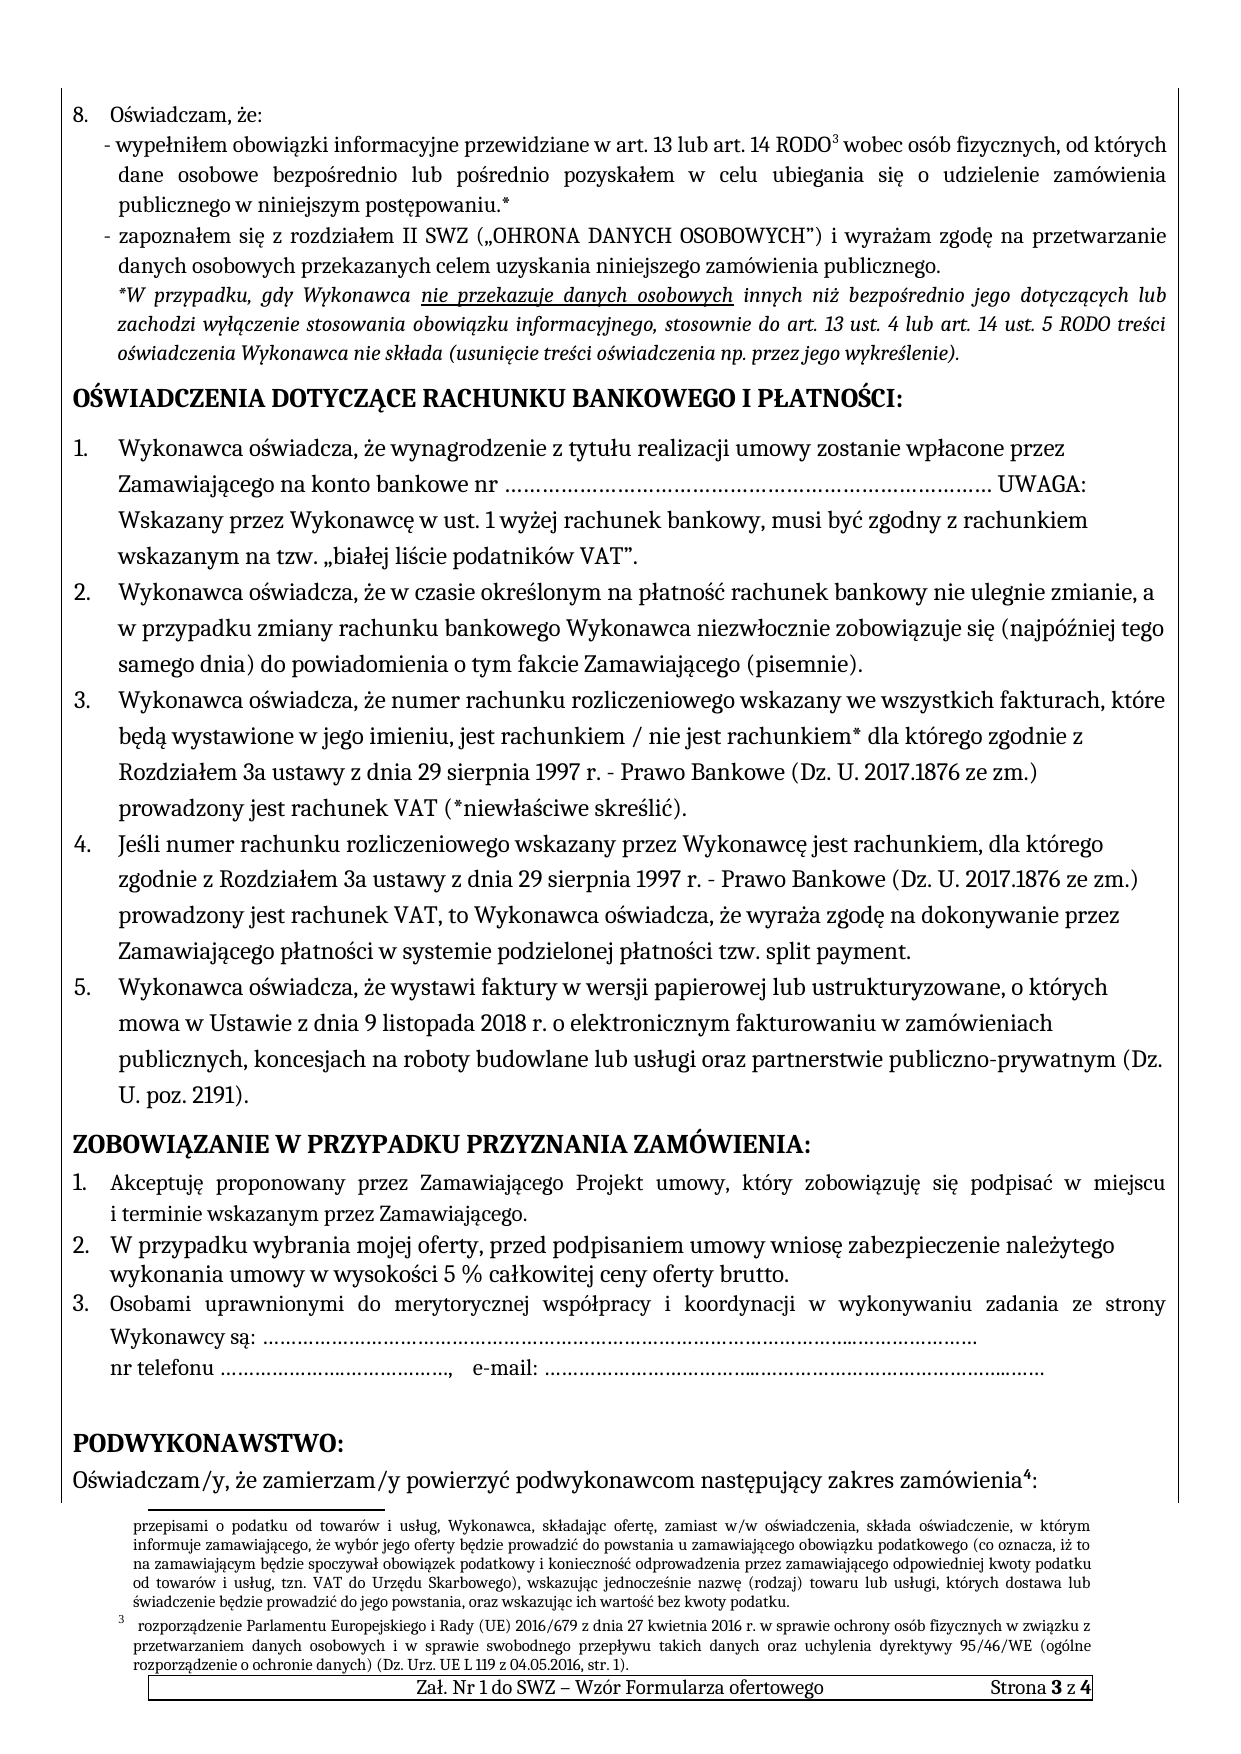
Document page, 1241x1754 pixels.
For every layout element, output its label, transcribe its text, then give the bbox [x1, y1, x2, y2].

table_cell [62, 1415, 1178, 1503]
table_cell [62, 88, 1178, 370]
table_cell OŚWIADCZENIA DOTYCZĄCE RACHUNKU BANKOWEGO I PŁATNOŚCI: Wykonawca oświadcza, że wynagrodzenie z tytułu realizacji umowy zostanie wpłacone przez Zamawiającego na konto bankowe nr …………………………………………………………………… UWAGA: Wskazany przez Wykonawcę w ust. 1 wyżej rachunek bankowy, musi być zgodny z rachunkiem wskazanym na tzw. „białej liście podatników VAT”. Wykonawca oświadcza, że w czasie określonym na płatność rachunek bankowy nie ulegnie zmianie, a w przypadku zmiany rachunku bankowego Wykonawca niezwłocznie zobowiązuje się (najpóźniej tego samego dnia) do powiadomienia o tym fakcie Zamawiającego (pisemnie). Wykonawca oświadcza, że numer rachunku rozliczeniowego wskazany we wszystkich fakturach, które będą wystawione w jego imieniu, jest rachunkiem / nie jest rachunkiem* dla którego zgodnie z Rozdziałem 3a ustawy z dnia 29 sierpnia 1997 r. - Prawo Bankowe (Dz. U. 2017.1876 ze zm.) prowadzony jest rachunek VAT (*niewłaściwe skreślić). Jeśli numer rachunku rozliczeniowego wskazany przez Wykonawcę jest rachunkiem, dla którego zgodnie z Rozdziałem 3a ustawy z dnia 29 sierpnia 1997 r. - Prawo Bankowe (Dz. U. 2017.1876 ze zm.) prowadzony jest rachunek VAT, to Wykonawca oświadcza, że wyraża zgodę na dokonywanie przez Zamawiającego płatności w systemie podzielonej płatności tzw. split payment. Wykonawca oświadcza, że wystawi faktury w wersji papierowej lub ustrukturyzowane, o których mowa w Ustawie z dnia 9 listopada 2018 r. o elektronicznym fakturowaniu w zamówieniach publicznych, koncesjach na roboty budowlane lub usługi oraz partnerstwie publiczno-prywatnym (Dz. U. poz. 2191). ZOBOWIĄZANIE W PRZYPADKU PRZYZNANIA ZAMÓWIENIA: Akceptuję proponowany przez Zamawiającego Projekt umowy, który zobowiązuję się podpisać w miejscu i terminie wskazanym przez Zamawiającego. W przypadku wybrania mojej oferty, przed podpisaniem umowy wniosę zabezpieczenie należytego wykonania umowy w wysokości 5 % całkowitej ceny oferty brutto. Osobami uprawnionymi do merytorycznej współpracy i koordynacji w wykonywaniu zadania ze strony Wykonawcy są: …………………………………………………………………………………………..………………… nr telefonu ………………….………………, e-mail: ………………………………..……………………………………..…… [62, 370, 1178, 1415]
